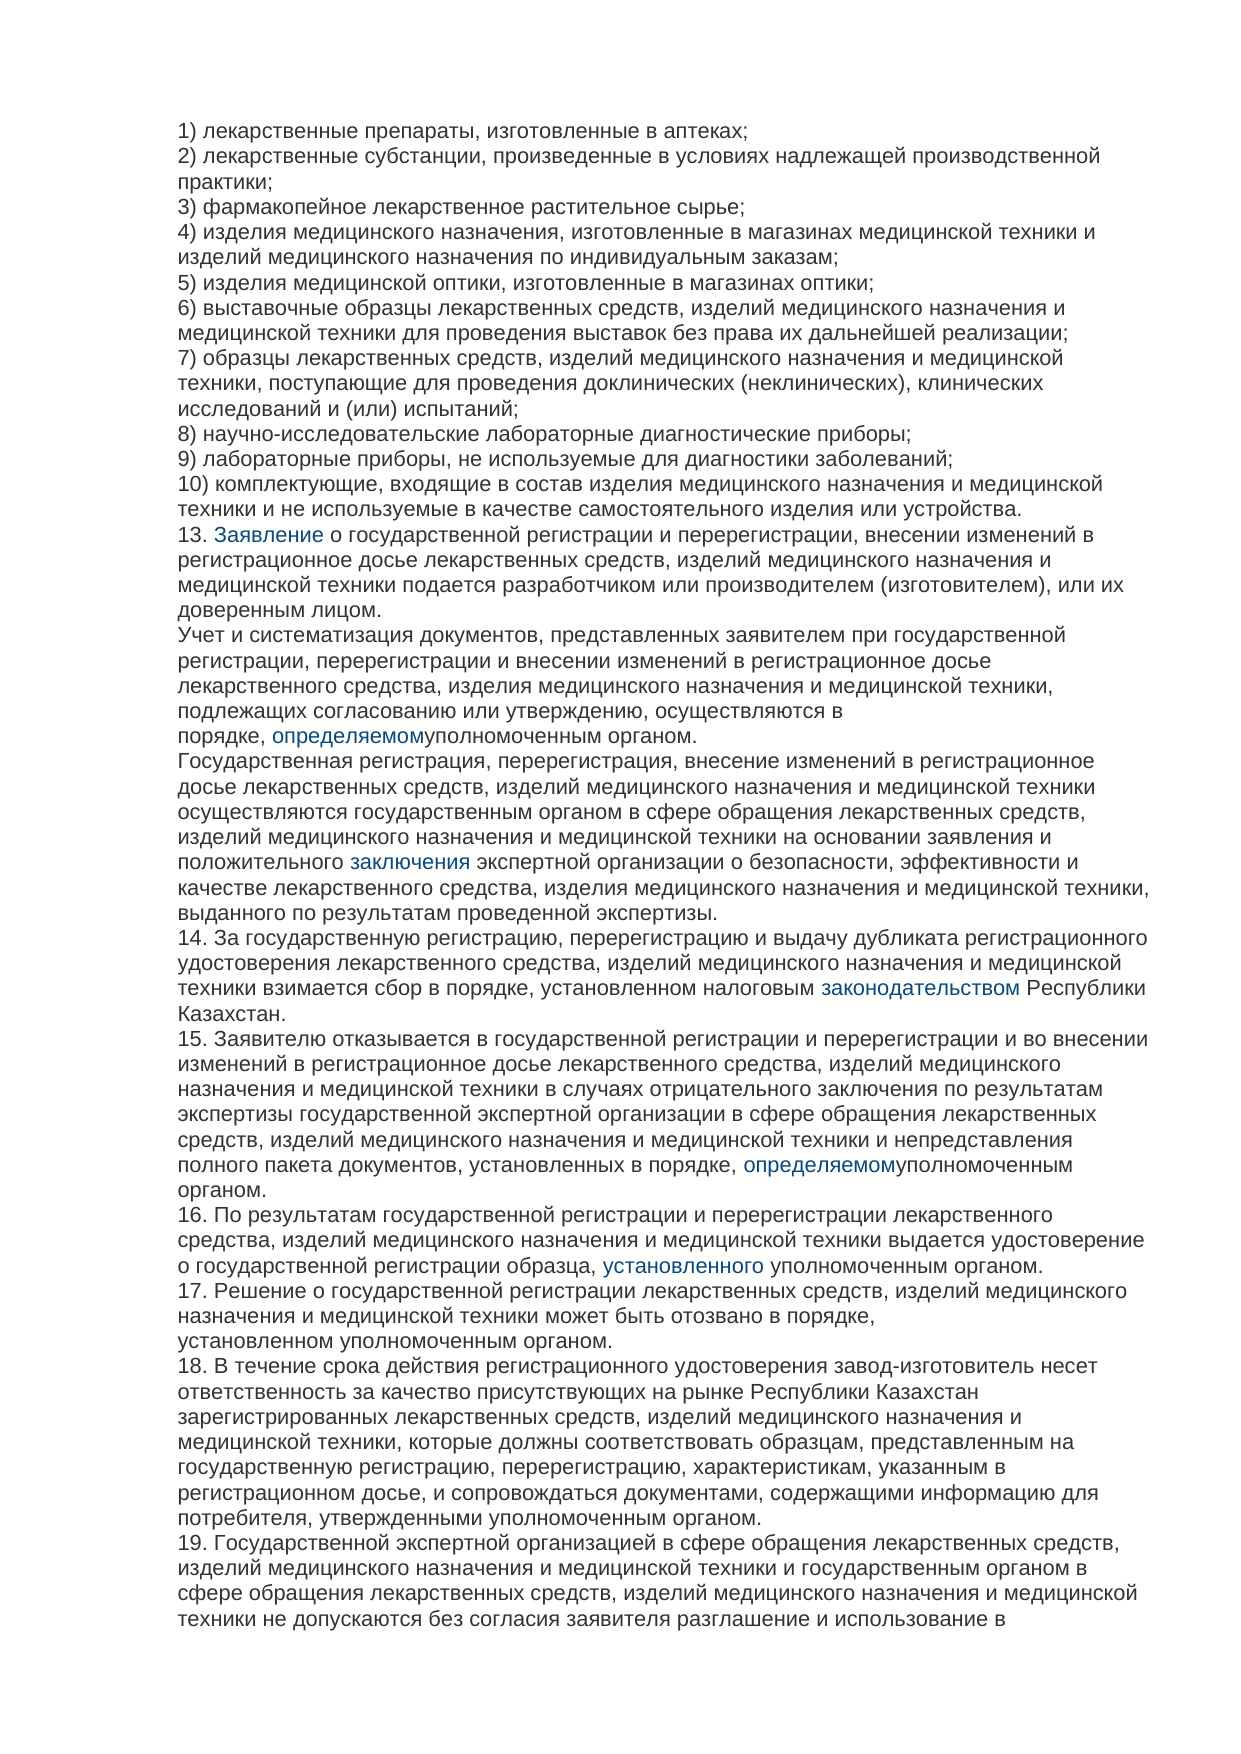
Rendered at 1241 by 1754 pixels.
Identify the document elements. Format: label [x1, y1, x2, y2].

text [177, 118, 1152, 1631]
